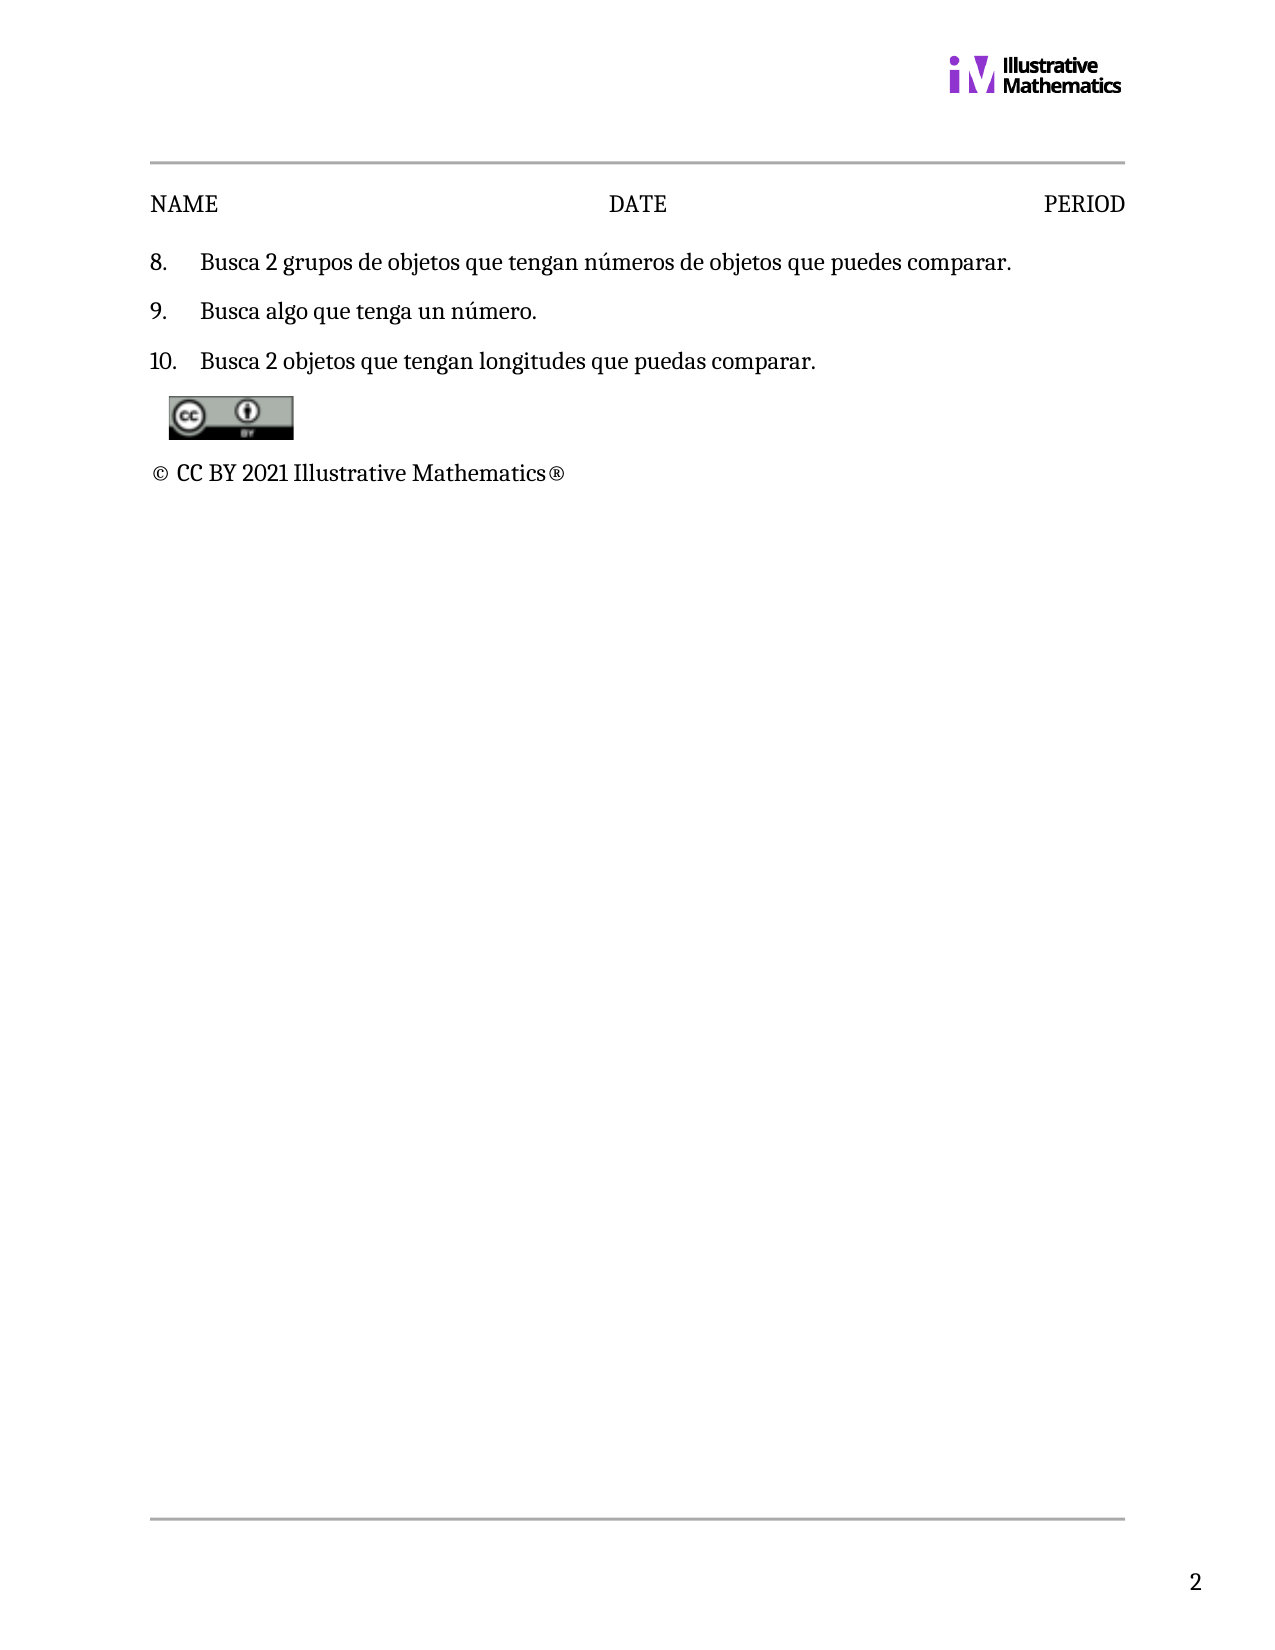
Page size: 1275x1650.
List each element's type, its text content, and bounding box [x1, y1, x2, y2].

list Busca 2 grupos de objetos que tengan números de objetos que puedes comparar. [150, 247, 1125, 276]
list Busca algo que tenga un número. [150, 297, 1125, 326]
picture [168, 396, 294, 440]
list Busca 2 objetos que tengan longitudes que puedas comparar. [150, 347, 1125, 375]
picture [949, 55, 1121, 93]
text © CC BY 2021 Illustrative Mathematics® [150, 459, 1125, 487]
